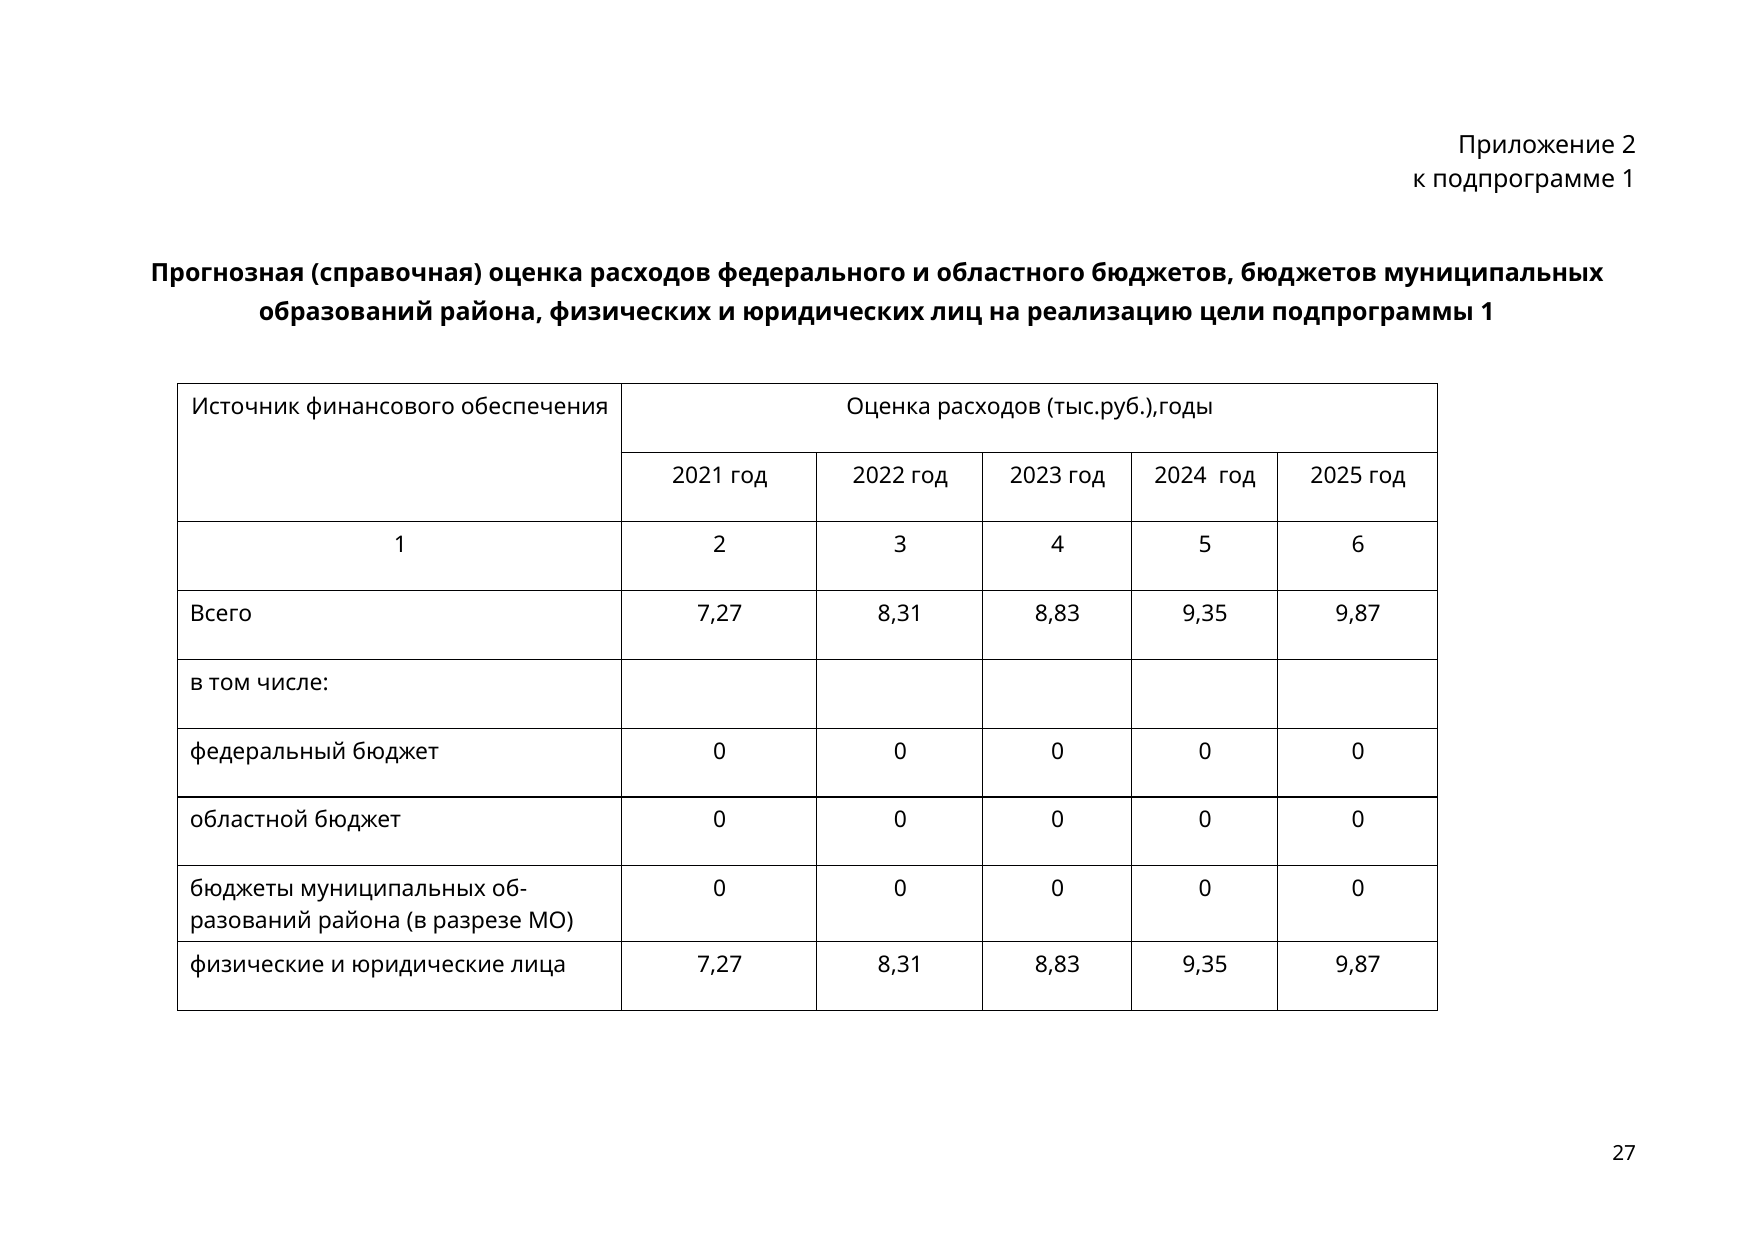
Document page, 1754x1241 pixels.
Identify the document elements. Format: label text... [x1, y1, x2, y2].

table_cell [622, 660, 816, 728]
table_cell 0 [622, 866, 816, 941]
table_cell 0 [1132, 798, 1277, 865]
table_cell 0 [983, 866, 1131, 941]
table_cell 0 [817, 798, 982, 865]
table_cell 0 [1278, 729, 1437, 796]
table_cell 8,83 [983, 591, 1131, 659]
table_cell 0 [1132, 866, 1277, 941]
table_cell 5 [1132, 522, 1277, 590]
table_cell 8,31 [817, 591, 982, 659]
table_cell 8,83 [983, 942, 1131, 1009]
text к подпрограмме 1 [118, 161, 1636, 195]
table_cell 2 [622, 522, 816, 590]
table_cell [817, 660, 982, 728]
table_cell 0 [1132, 729, 1277, 796]
table_cell 3 [817, 522, 982, 590]
table_cell 0 [983, 798, 1131, 865]
table_cell 9,35 [1132, 591, 1277, 659]
table_cell 2024 год [1132, 453, 1277, 521]
text Приложение 2 [118, 127, 1636, 161]
table_cell физические и юридические лица [178, 942, 621, 1009]
text Прогнозная (справочная) оценка расходов федерального и областного бюджетов, бюджетов муниципальных образований района, физических и юридических лиц на реализацию цели подпрограммы 1 [118, 255, 1636, 328]
table_cell 0 [817, 729, 982, 796]
table_cell 2023 год [983, 453, 1131, 521]
table_header Источник финансового обеспечения [178, 384, 621, 521]
table_cell [1132, 660, 1277, 728]
table_cell 0 [622, 798, 816, 865]
table_cell 4 [983, 522, 1131, 590]
table_cell бюджеты муниципальных образований района (в разрезе МО) [178, 866, 621, 941]
table_cell Всего [178, 591, 621, 659]
table_cell 2021 год [622, 453, 816, 521]
table_cell 0 [1278, 798, 1437, 865]
table_cell 0 [622, 729, 816, 796]
table_cell 2022 год [817, 453, 982, 521]
table_cell 9,87 [1278, 591, 1437, 659]
table_cell федеральный бюджет [178, 729, 621, 796]
table_cell 0 [983, 729, 1131, 796]
table_cell 7,27 [622, 942, 816, 1009]
table_cell 9,35 [1132, 942, 1277, 1009]
table_cell областной бюджет [178, 798, 621, 865]
table_cell 9,87 [1278, 942, 1437, 1009]
table_cell 0 [817, 866, 982, 941]
table_cell [1278, 660, 1437, 728]
table_cell 0 [1278, 866, 1437, 941]
table_cell 6 [1278, 522, 1437, 590]
table_cell 2025 год [1278, 453, 1437, 521]
table_cell в том числе: [178, 660, 621, 728]
table_cell 7,27 [622, 591, 816, 659]
table_cell 1 [178, 522, 621, 590]
table_cell [983, 660, 1131, 728]
table_header Оценка расходов (тыс.руб.),годы [622, 384, 1437, 452]
table_cell 8,31 [817, 942, 982, 1009]
